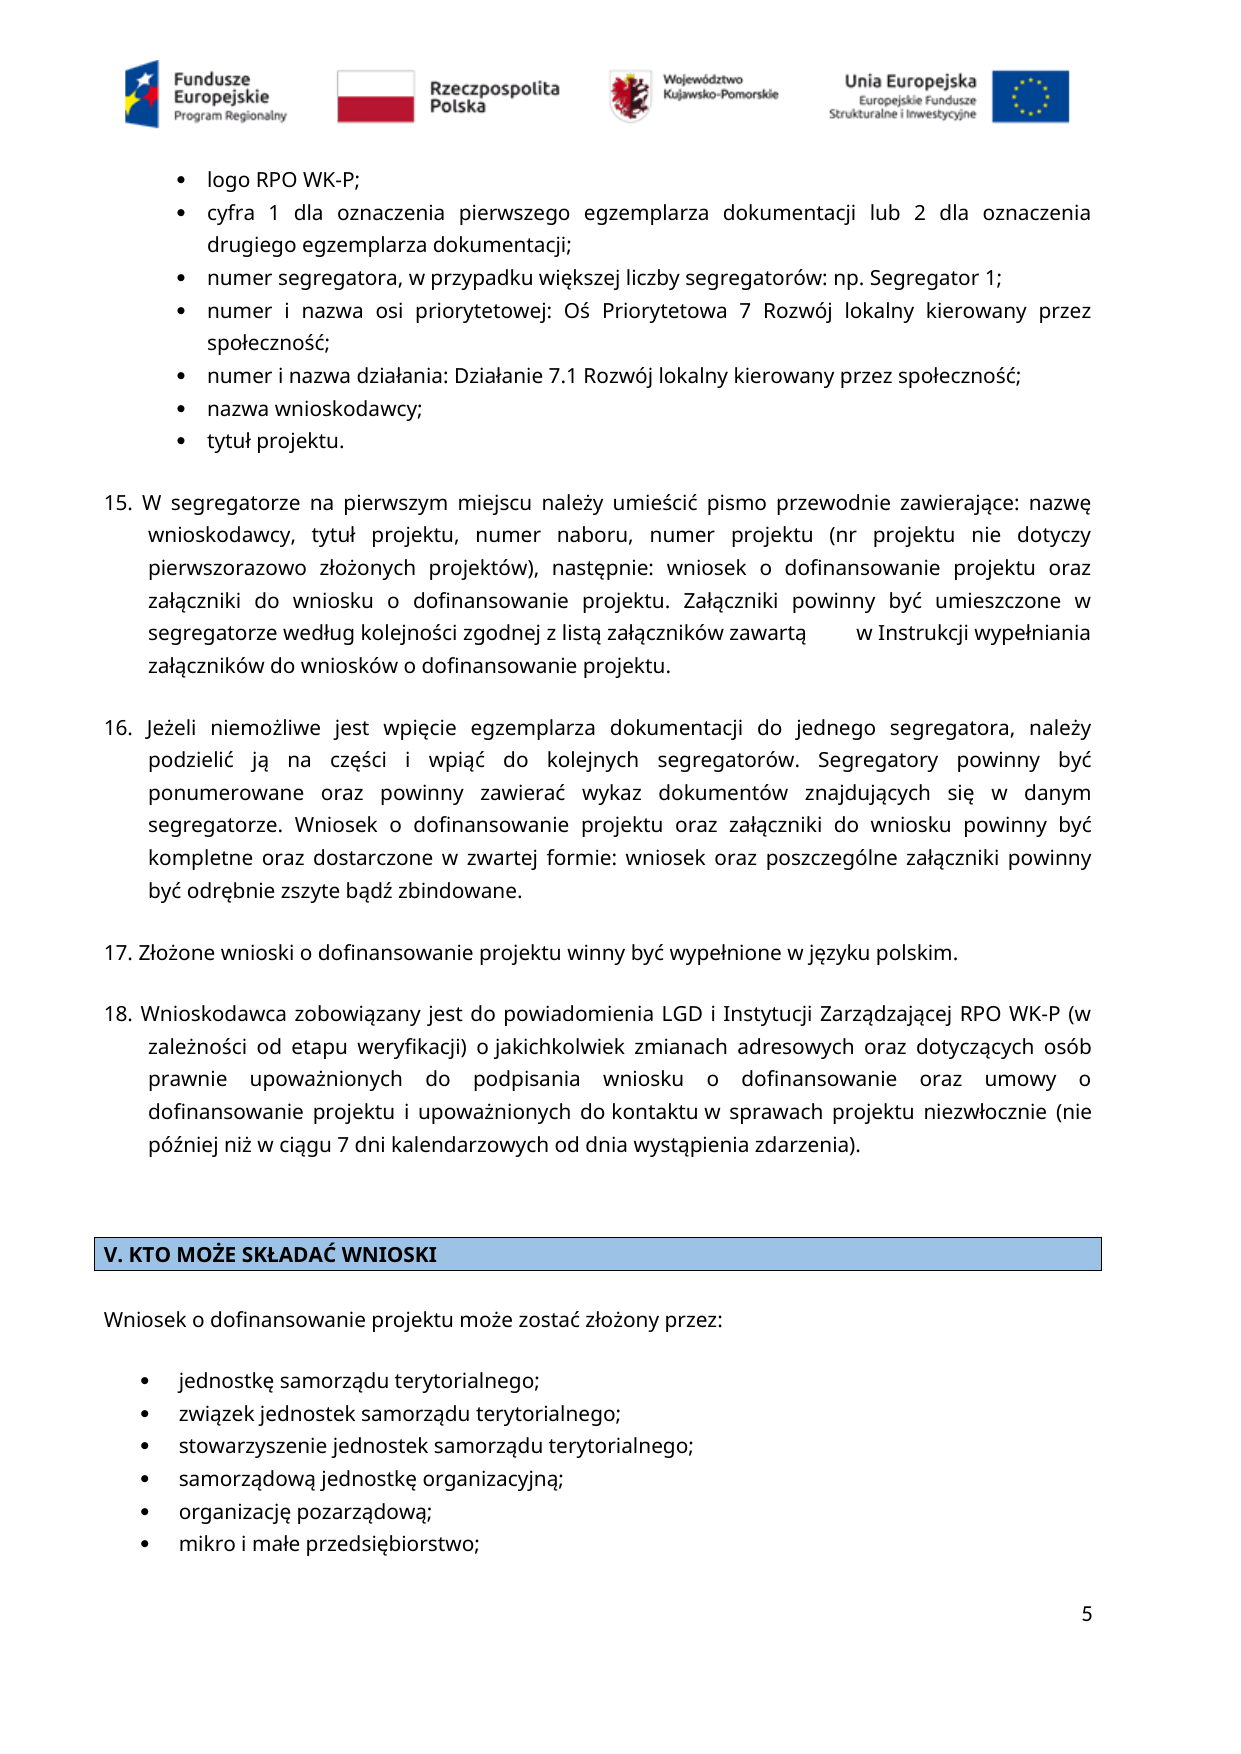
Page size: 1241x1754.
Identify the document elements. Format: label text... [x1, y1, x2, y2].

list samorządową jednostkę organizacyjną; [141, 1464, 1092, 1493]
list nazwa wnioskodawcy; [177, 394, 1092, 422]
list numer i nazwa działania: Działanie 7.1 Rozwój lokalny kierowany przez społeczność; [177, 361, 1092, 389]
subtitle V. KTO MOŻE SKŁADAĆ WNIOSKI [95, 1238, 1101, 1270]
text 16. Jeżeli niemożliwe jest wpięcie egzemplarza dokumentacji do jednego segregatora, należy podzielić ją na części i wpiąć do kolejnych segregatorów. Segregatory powinny być ponumerowane oraz powinny zawierać wykaz dokumentów znajdujących się w danym segregatorze. Wniosek o dofinansowanie projektu oraz załączniki do wniosku powinny być kompletne oraz dostarczone w zwartej formie: wniosek oraz poszczególne załączniki powinny być odrębnie zszyte bądź zbindowane. [103, 713, 1092, 904]
text 15. W segregatorze na pierwszym miejscu należy umieścić pismo przewodnie zawierające: nazwę wnioskodawcy, tytuł projektu, numer naboru, numer projektu (nr projektu nie dotyczy pierwszorazowo złożonych projektów), następnie: wniosek o dofinansowanie projektu oraz załączniki do wniosku o dofinansowanie projektu. Załączniki powinny być umieszczone w segregatorze według kolejności zgodnej z listą załączników zawartą w Instrukcji wypełniania załączników do wniosków o dofinansowanie projektu. [103, 488, 1092, 679]
text Wniosek o dofinansowanie projektu może zostać złożony przez: [103, 1305, 1092, 1333]
text 17. Złożone wnioski o dofinansowanie projektu winny być wypełnione w języku polskim. [103, 938, 1092, 966]
list logo RPO WK-P; [177, 165, 1092, 194]
list mikro i małe przedsiębiorstwo; [141, 1529, 1092, 1558]
list jednostkę samorządu terytorialnego; [141, 1366, 1092, 1395]
text 18. Wnioskodawca zobowiązany jest do powiadomienia LGD i Instytucji Zarządzającej RPO WK-P (w zależności od etapu weryfikacji) o jakichkolwiek zmianach adresowych oraz dotyczących osób prawnie upoważnionych do podpisania wniosku o dofinansowanie oraz umowy o dofinansowanie projektu i upoważnionych do kontaktu w sprawach projektu niezwłocznie (nie później niż w ciągu 7 dni kalendarzowych od dnia wystąpienia zdarzenia). [103, 999, 1092, 1158]
list numer i nazwa osi priorytetowej: Oś Priorytetowa 7 Rozwój lokalny kierowany przez społeczność; [177, 296, 1092, 357]
picture [125, 60, 1071, 130]
list stowarzyszenie jednostek samorządu terytorialnego; [141, 1432, 1092, 1460]
list związek jednostek samorządu terytorialnego; [141, 1399, 1092, 1427]
list tytuł projektu. [177, 426, 1092, 455]
list organizację pozarządową; [141, 1497, 1092, 1525]
list numer segregatora, w przypadku większej liczby segregatorów: np. Segregator 1; [177, 263, 1092, 292]
list cyfra 1 dla oznaczenia pierwszego egzemplarza dokumentacji lub 2 dla oznaczenia drugiego egzemplarza dokumentacji; [177, 198, 1092, 259]
